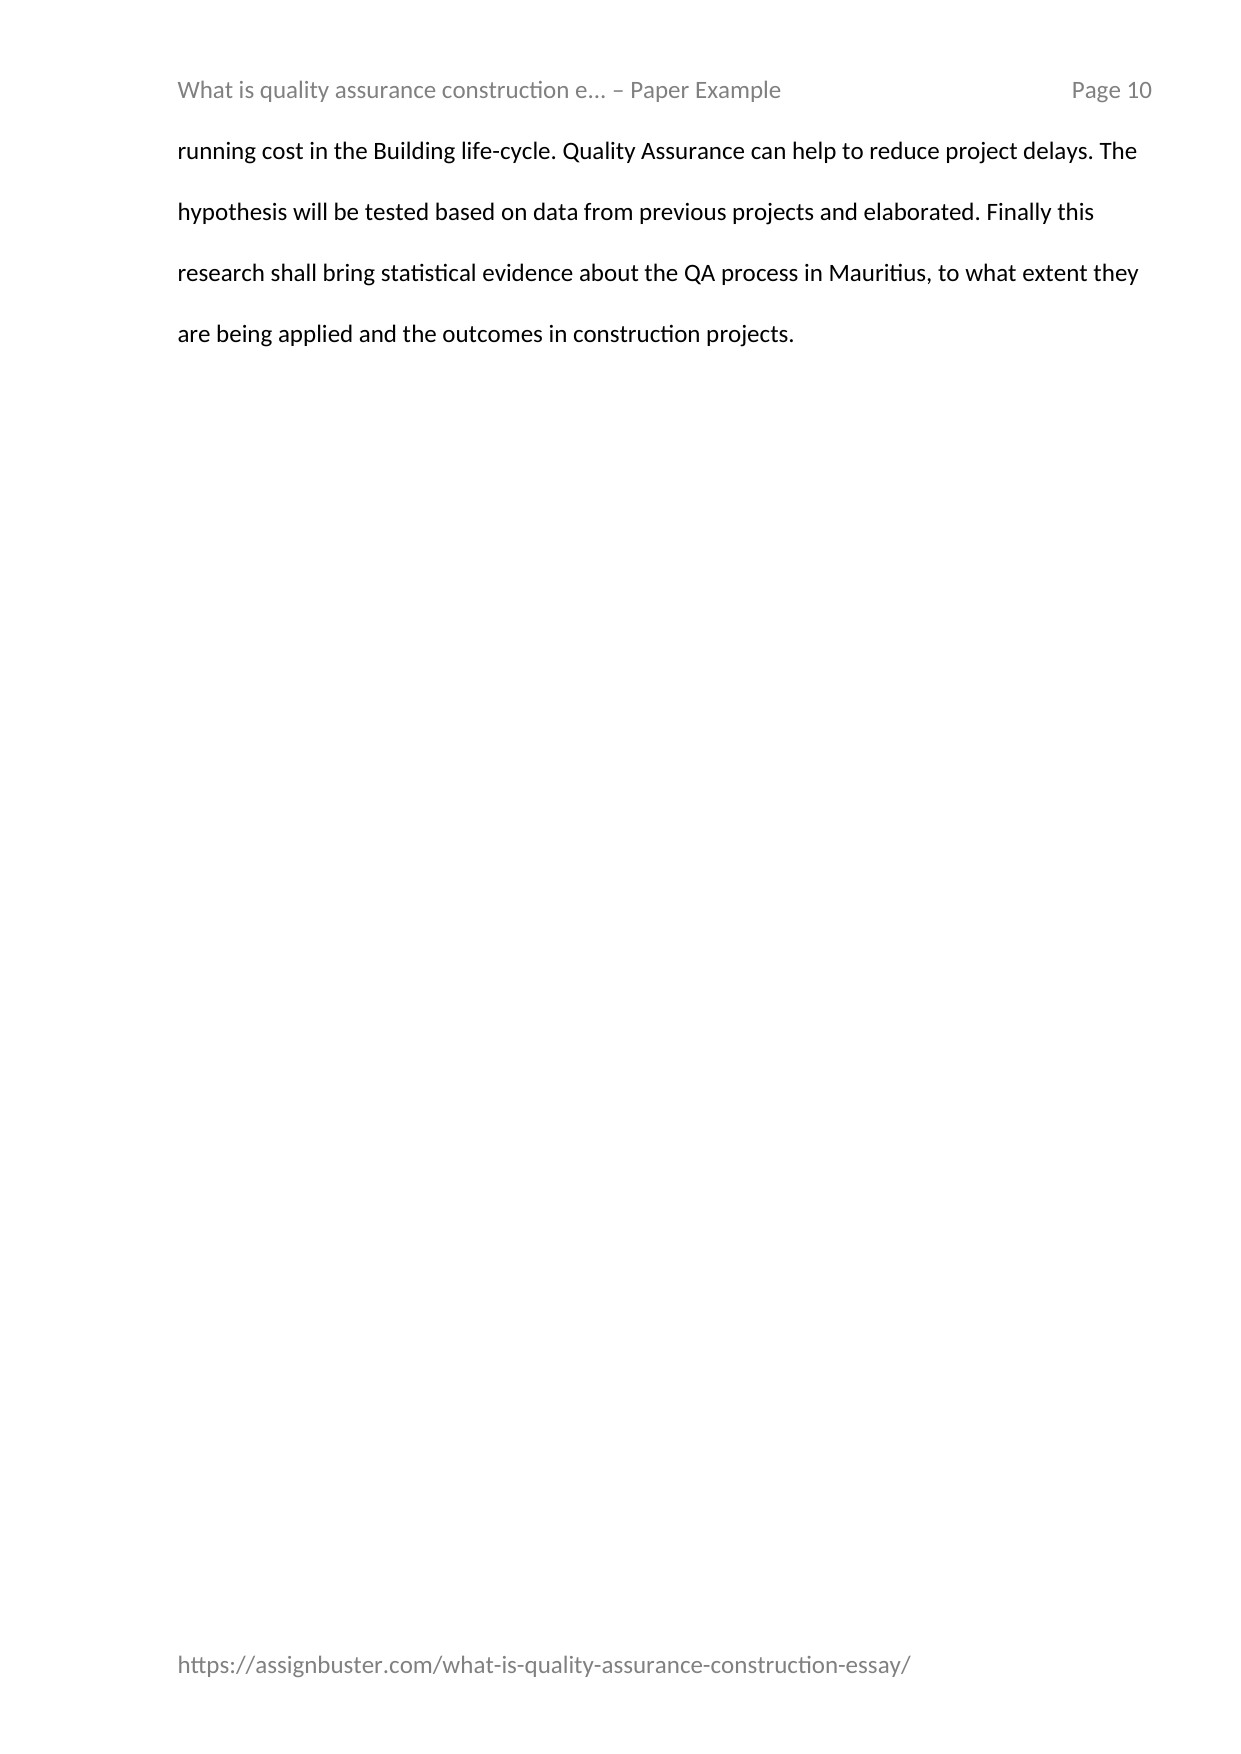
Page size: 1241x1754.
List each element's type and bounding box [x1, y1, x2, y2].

text [177, 135, 1152, 348]
